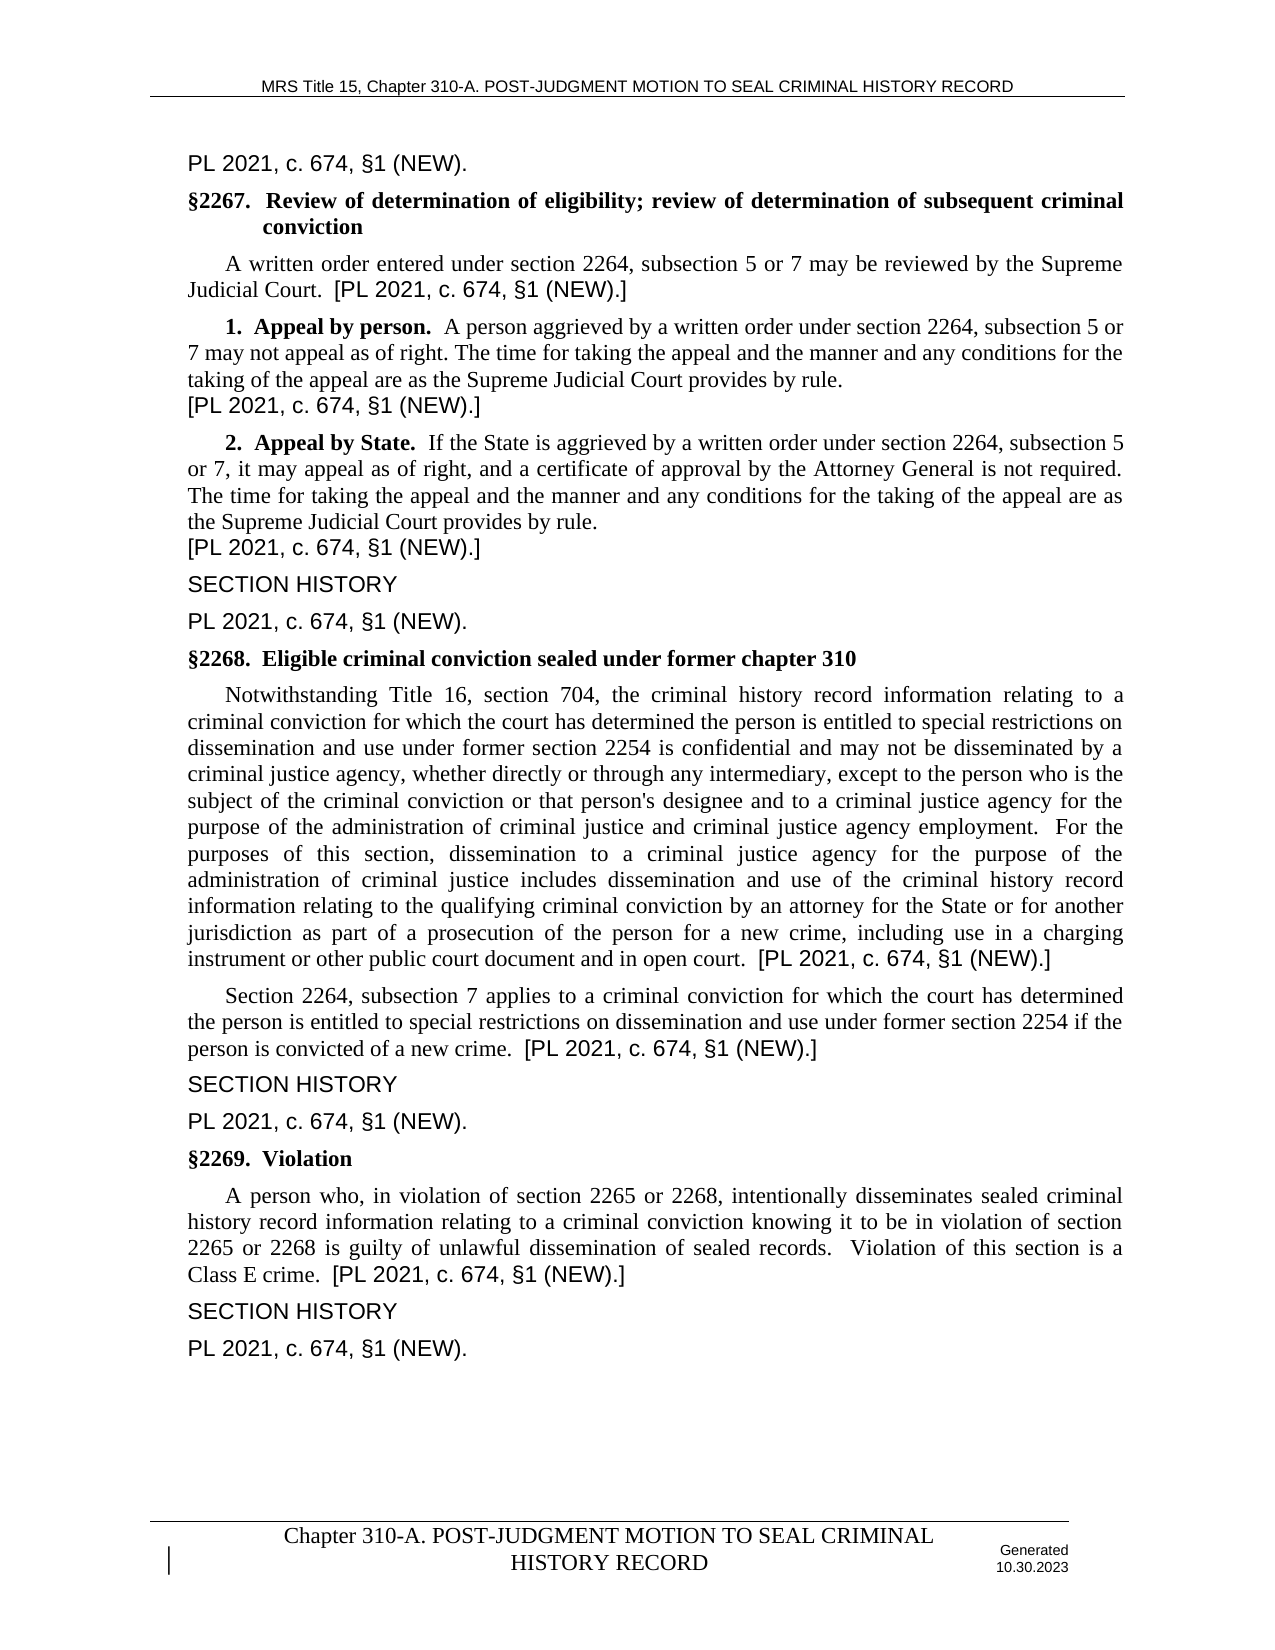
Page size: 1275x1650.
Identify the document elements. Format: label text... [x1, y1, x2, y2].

text PL 2021, c. 674, §1 (NEW). [187, 1334, 1125, 1361]
text A written order entered under section 2264, subsection 5 or 7 may be reviewed by the Supreme Judicial Court. [PL 2021, c. 674, §1 (NEW).] [187, 250, 1125, 303]
text §2269. Violation [187, 1145, 1125, 1171]
text 1. Appeal by person. A person aggrieved by a written order under section 2264, subsection 5 or 7 may not appeal as of right. The time for taking the appeal and the manner and any conditions for the taking of the appeal are as the Supreme Judicial Court provides by rule. [187, 313, 1125, 392]
text [PL 2021, c. 674, §1 (NEW).] [187, 392, 1125, 418]
text §2268. Eligible criminal conviction sealed under former chapter 310 [187, 645, 1125, 671]
text PL 2021, c. 674, §1 (NEW). [187, 1108, 1125, 1134]
text Notwithstanding Title 16, section 704, the criminal history record information relating to a criminal conviction for which the court has determined the person is entitled to special restrictions on dissemination and use under former section 2254 is confidential and may not be disseminated by a criminal justice agency, whether directly or through any intermediary, except to the person who is the subject of the criminal conviction or that person's designee and to a criminal justice agency for the purpose of the administration of criminal justice and criminal justice agency employment. For the purposes of this section, dissemination to a criminal justice agency for the purpose of the administration of criminal justice includes dissemination and use of the criminal history record information relating to the qualifying criminal conviction by an attorney for the State or for another jurisdiction as part of a prosecution of the person for a new crime, including use in a charging instrument or other public court document and in open court. [PL 2021, c. 674, §1 (NEW).] [187, 681, 1125, 971]
text PL 2021, c. 674, §1 (NEW). [187, 150, 1125, 176]
text 2. Appeal by State. If the State is aggrieved by a written order under section 2264, subsection 5 or 7, it may appeal as of right, and a certificate of approval by the Attorney General is not required. The time for taking the appeal and the manner and any conditions for the taking of the appeal are as the Supreme Judicial Court provides by rule. [187, 429, 1125, 534]
text SECTION HISTORY [187, 1298, 1125, 1324]
text A person who, in violation of section 2265 or 2268, intentionally disseminates sealed criminal history record information relating to a criminal conviction knowing it to be in violation of section 2265 or 2268 is guilty of unlawful dissemination of sealed records. Violation of this section is a Class E crime. [PL 2021, c. 674, §1 (NEW).] [187, 1182, 1125, 1287]
text [PL 2021, c. 674, §1 (NEW).] [187, 534, 1125, 561]
text SECTION HISTORY [187, 571, 1125, 597]
text SECTION HISTORY [187, 1071, 1125, 1098]
text PL 2021, c. 674, §1 (NEW). [187, 608, 1125, 634]
text §2267. Review of determination of eligibility; review of determination of subsequent criminal conviction [187, 187, 1125, 239]
text Section 2264, subsection 7 applies to a criminal conviction for which the court has determined the person is entitled to special restrictions on dissemination and use under former section 2254 if the person is convicted of a new crime. [PL 2021, c. 674, §1 (NEW).] [187, 982, 1125, 1061]
